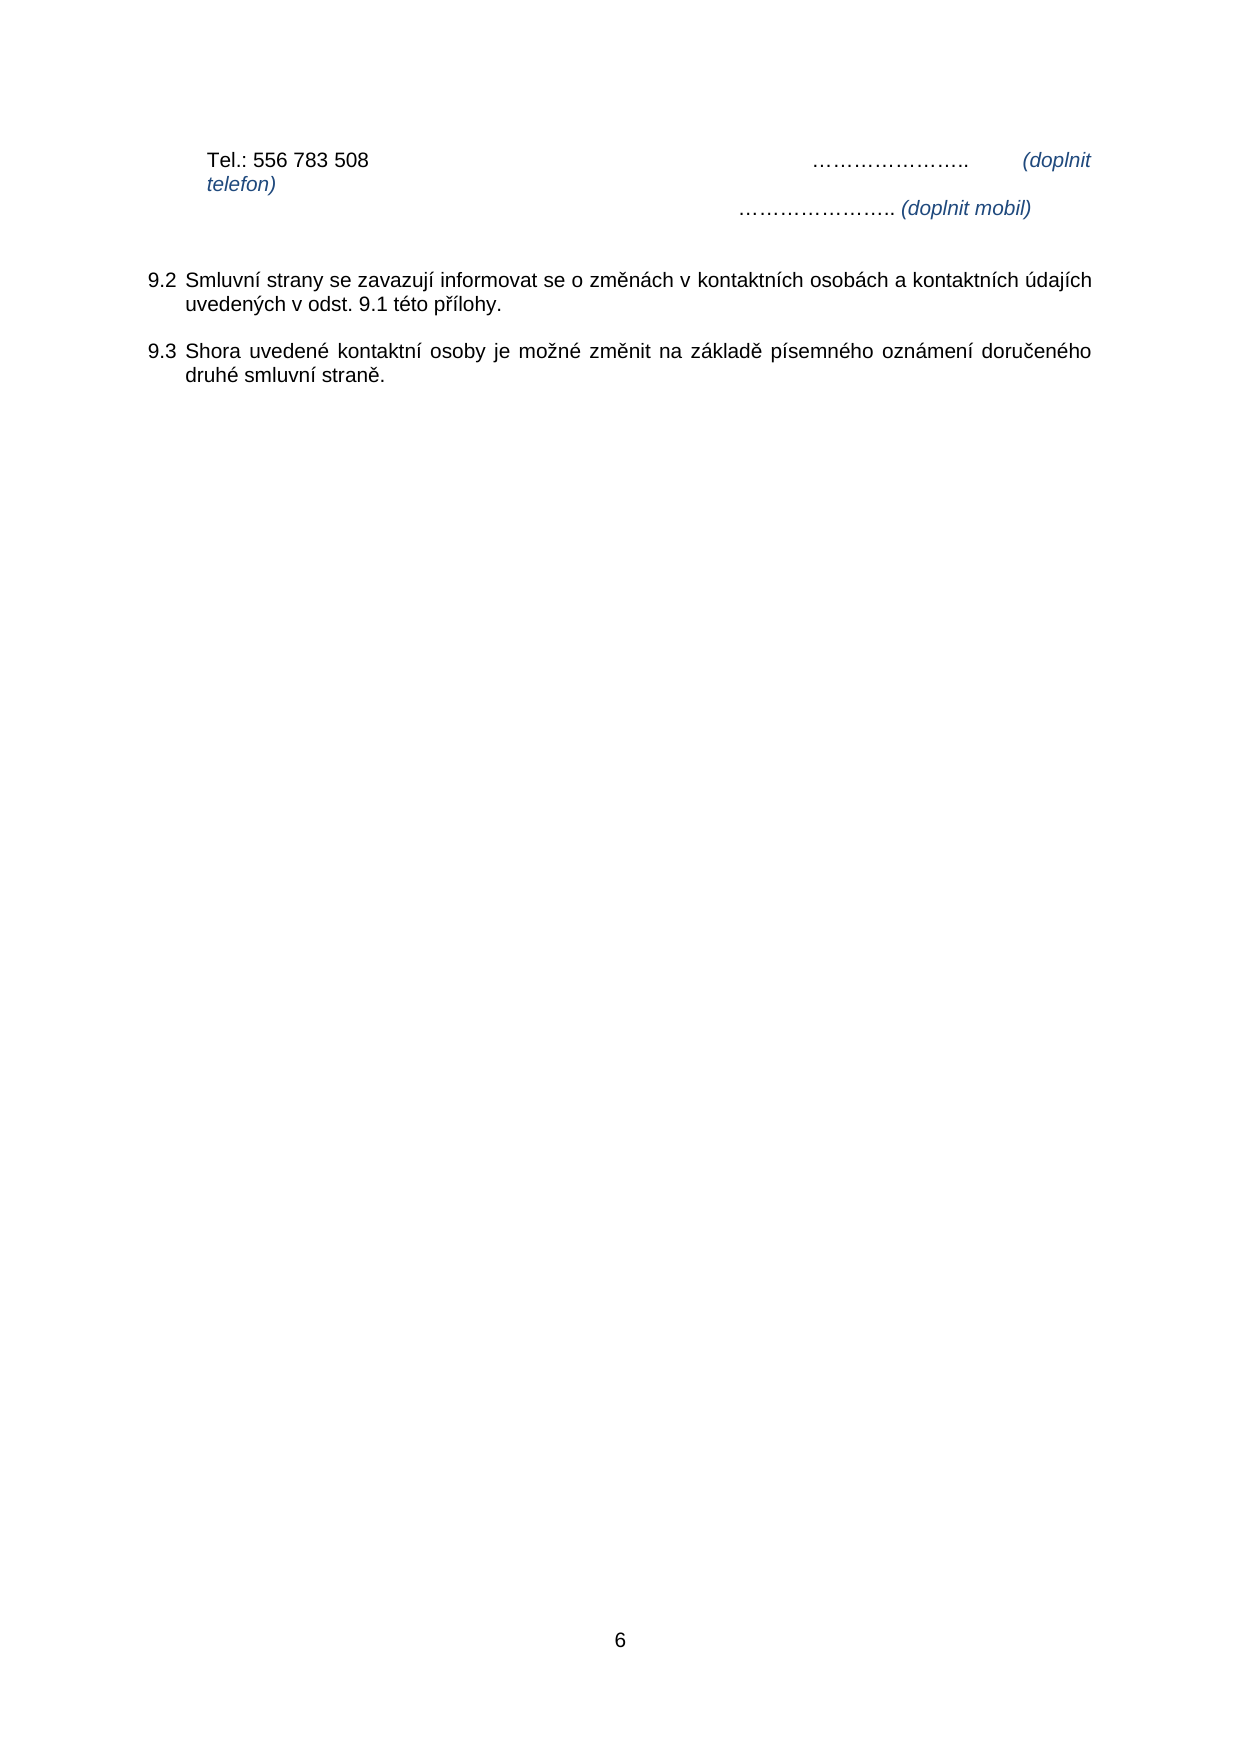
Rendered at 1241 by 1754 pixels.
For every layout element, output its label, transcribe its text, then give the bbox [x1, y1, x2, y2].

text Tel.: 556 783 508 ………………….. (doplnit telefon) [207, 148, 1093, 196]
list Smluvní strany se zavazují informovat se o změnách v kontaktních osobách a kontaktních údajích uvedených v odst. 9.1 této přílohy. [148, 267, 1093, 315]
text ………………….. (doplnit mobil) [207, 196, 1093, 219]
list Shora uvedené kontaktní osoby je možné změnit na základě písemného oznámení doručeného druhé smluvní straně. [148, 339, 1093, 387]
